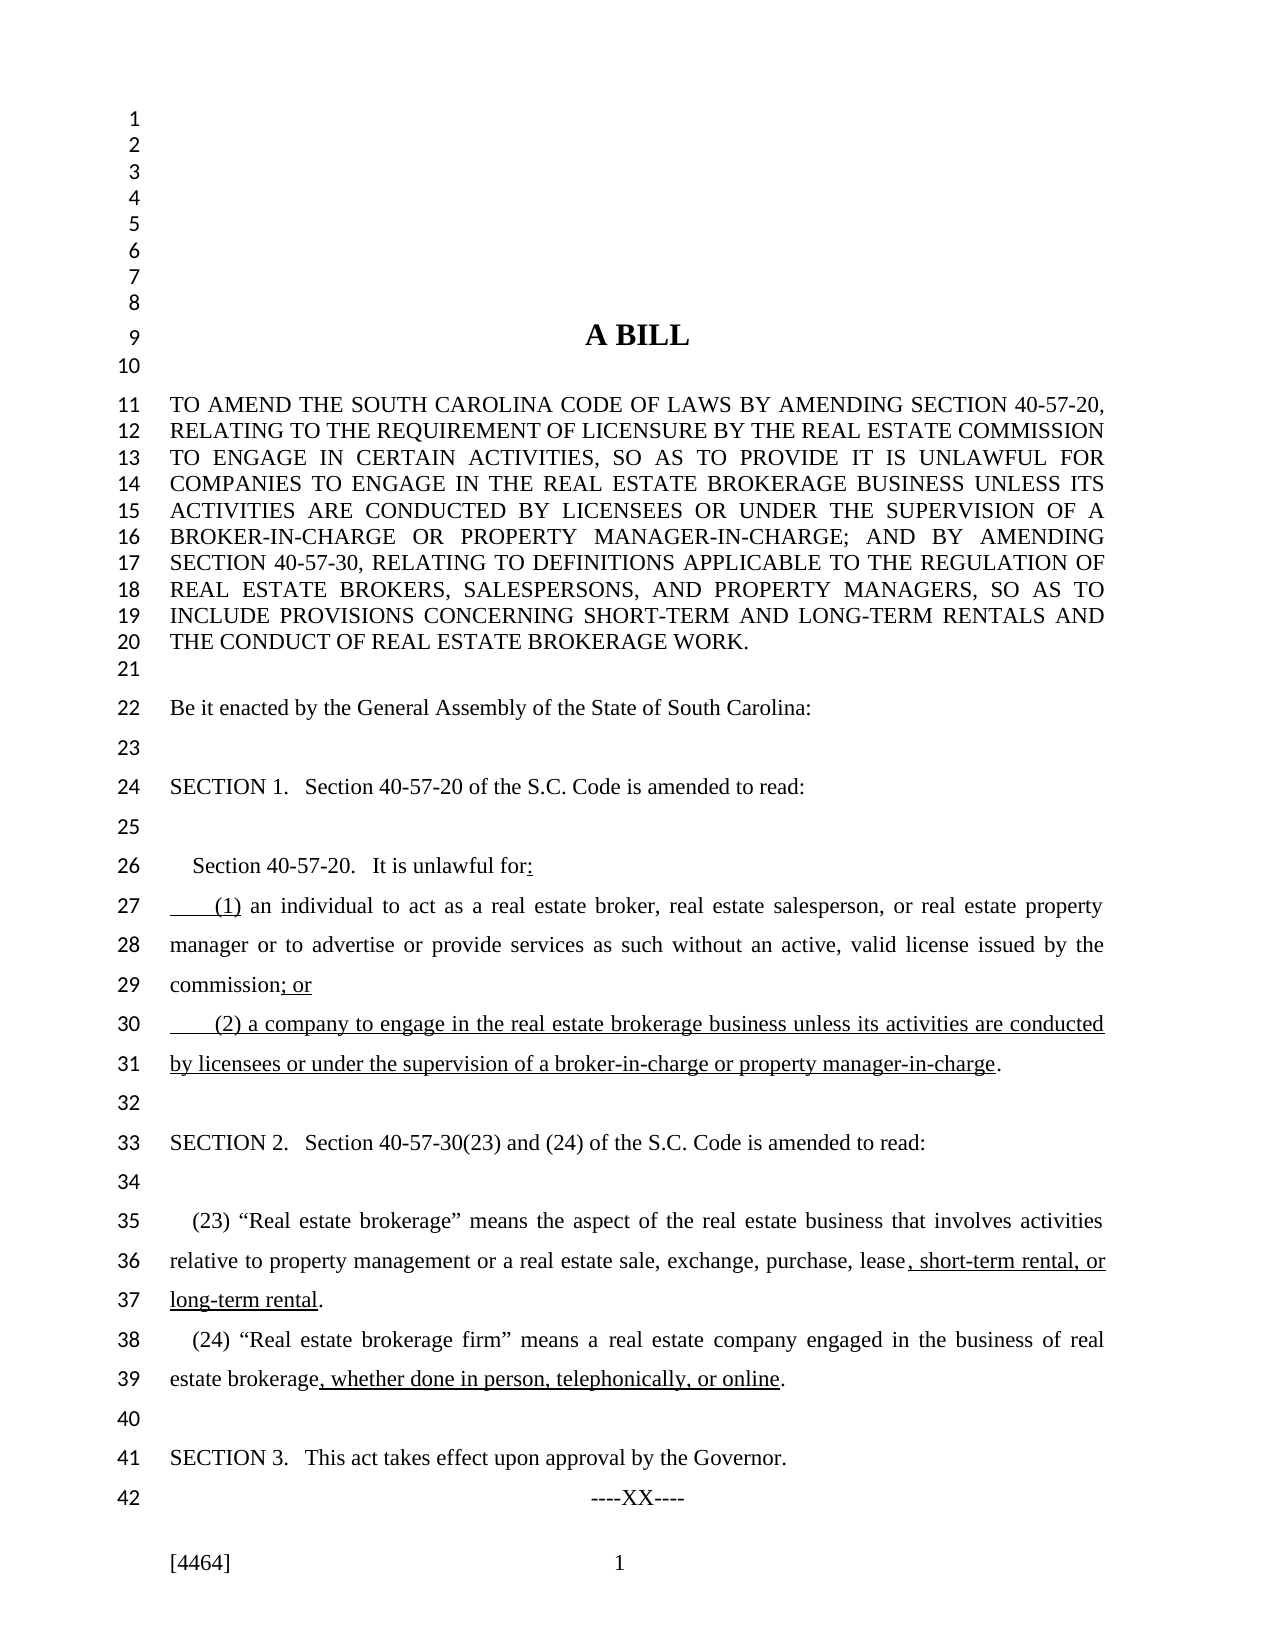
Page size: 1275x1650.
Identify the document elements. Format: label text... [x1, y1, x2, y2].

text SECTION 1. Section 40-57-20 of the S.C. Code is amended to read: [169, 773, 1106, 799]
text (2) a company to engage in the real estate brokerage business unless its activities are conducted by licensees or under the supervision of a broker-in-charge or property manager-in-charge. [169, 1010, 1106, 1076]
text SECTION 3. This act takes effect upon approval by the Governor. [169, 1444, 1106, 1471]
text (1) an individual to act as a real estate broker, real estate salesperson, or real estate property manager or to advertise or provide services as such without an active, valid license issued by the commission; or [169, 892, 1106, 997]
text ----XX---- [169, 1484, 1106, 1510]
text (23) “Real estate brokerage” means the aspect of the real estate business that involves activities relative to property management or a real estate sale, exchange, purchase, lease, short-term rental, or long-term rental. [169, 1207, 1106, 1313]
text A bill [169, 316, 1106, 352]
text SECTION 2. Section 40-57-30(23) and (24) of the S.C. Code is amended to read: [169, 1128, 1106, 1155]
text Section 40-57-20. It is unlawful for: [169, 852, 1106, 878]
text Be it enacted by the General Assembly of the State of South Carolina: [169, 694, 1106, 721]
text (24) “Real estate brokerage firm” means a real estate company engaged in the business of real estate brokerage, whether done in person, telephonically, or online. [169, 1326, 1106, 1392]
